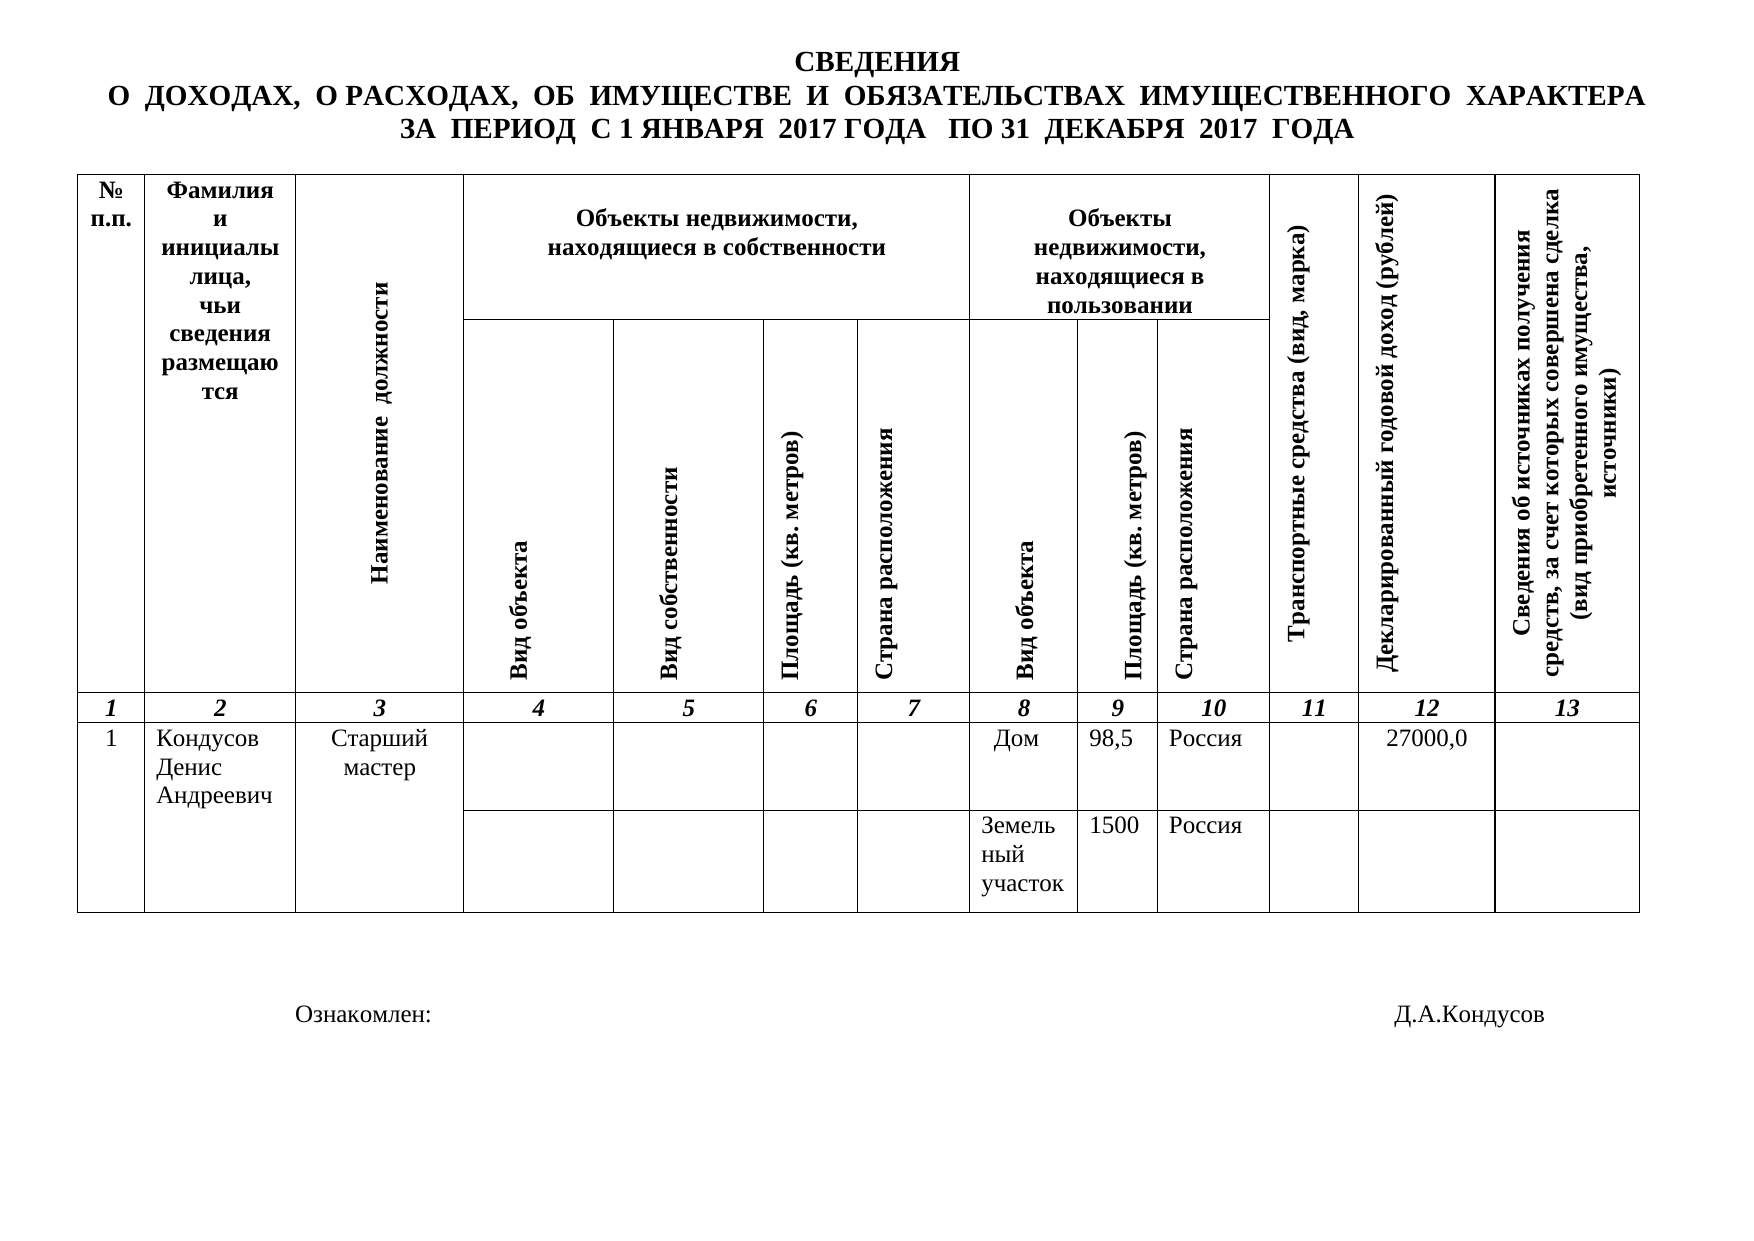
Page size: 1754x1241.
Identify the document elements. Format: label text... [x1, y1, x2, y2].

table_cell Площадь (кв. метров) [764, 320, 857, 692]
table_cell 6 [764, 693, 857, 722]
table_cell 10 [1158, 693, 1269, 722]
table_header Декларированный годовой доход (рублей) [1359, 175, 1494, 692]
table_header Сведения об источниках получения средств, за счет которых совершена сделка (вид приобретенного имущества, источники) [1496, 175, 1639, 692]
table_cell [1359, 811, 1494, 912]
table_cell Вид объекта [970, 320, 1077, 692]
table_cell 1 [78, 693, 144, 722]
table_cell 9 [1078, 693, 1157, 722]
table_cell Страна расположения [858, 320, 969, 692]
text О ДОХОДАХ, О РАСХОДАХ, ОБ ИМУЩЕСТВЕ И ОБЯЗАТЕЛЬСТВАХ ИМУЩЕСТВЕННОГО ХАРАКТЕРА ЗА ПЕРИОД С 1 ЯНВАРЯ 2017 ГОДА ПО 31 ДЕКАБРЯ 2017 ГОДА [89, 78, 1665, 145]
table_header Наименование должности [296, 175, 463, 692]
table_cell 11 [1270, 693, 1358, 722]
table_header Объекты недвижимости, находящиеся в собственности [464, 175, 969, 318]
table_cell [1270, 811, 1358, 912]
table_cell [1496, 723, 1639, 809]
table_cell [764, 723, 857, 809]
table_cell 1 [78, 723, 144, 912]
table_cell 27000,0 [1359, 723, 1494, 809]
table_cell Вид собственности [614, 320, 763, 692]
table_cell [614, 723, 763, 809]
table_header Объекты недвижимости, находящиеся в пользовании [970, 175, 1269, 318]
table_cell Россия [1158, 811, 1269, 912]
table_cell Кондусов Денис Андреевич [145, 723, 295, 912]
table_cell [614, 811, 763, 912]
table_cell 2 [145, 693, 295, 722]
table_cell Площадь (кв. метров) [1078, 320, 1157, 692]
table_cell [764, 811, 857, 912]
table_cell Вид объекта [464, 320, 613, 692]
table_header Фамилия и инициалы лица, чьи сведения размещаются [145, 175, 295, 692]
table_cell 12 [1359, 693, 1494, 722]
table_cell [464, 811, 613, 912]
table_cell [464, 723, 613, 809]
table_cell Старший мастер [296, 723, 463, 912]
text СВЕДЕНИЯ [89, 44, 1665, 78]
table_cell Россия [1158, 723, 1269, 809]
table_cell 5 [614, 693, 763, 722]
table_cell 3 [296, 693, 463, 722]
table_header № п.п. [78, 175, 144, 692]
table_cell 8 [970, 693, 1077, 722]
table_cell 7 [858, 693, 969, 722]
table_cell [1270, 723, 1358, 809]
table_cell 1500 [1078, 811, 1157, 912]
table_cell Земельный участок [970, 811, 1077, 912]
table_cell [1496, 811, 1639, 912]
table_cell 98,5 [1078, 723, 1157, 809]
text Ознакомлен: Д.А.Кондусов [89, 999, 1665, 1028]
table_cell 13 [1496, 693, 1639, 722]
table_cell Страна расположения [1158, 320, 1269, 692]
table_cell 4 [464, 693, 613, 722]
table_header Транспортные средства (вид, марка) [1270, 175, 1358, 692]
table_cell Дом [970, 723, 1077, 809]
table_cell [858, 723, 969, 809]
table_cell [858, 811, 969, 912]
